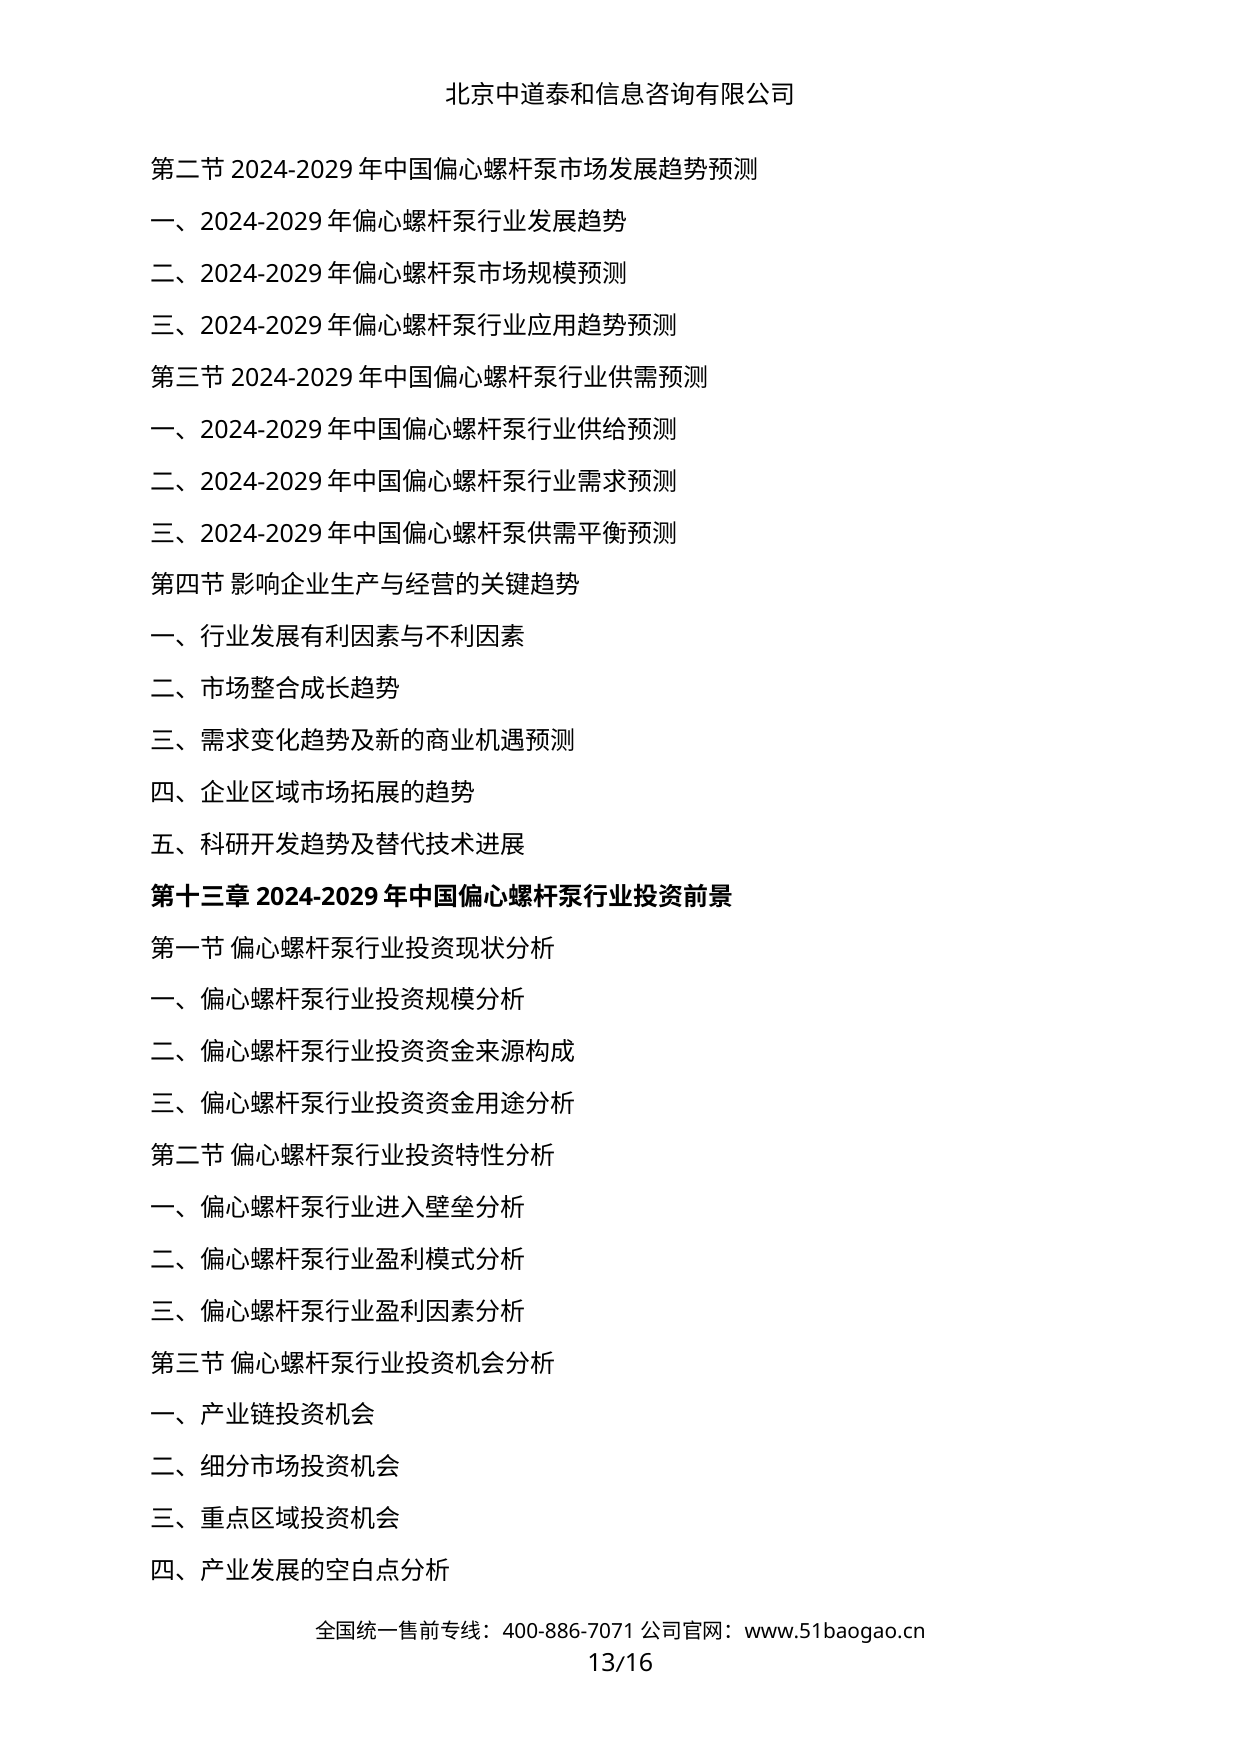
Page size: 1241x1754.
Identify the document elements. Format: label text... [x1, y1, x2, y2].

text 三、偏心螺杆泵行业投资资金用途分析 [150, 1084, 1090, 1120]
text 四、产业发展的空白点分析 [150, 1551, 1090, 1587]
text 五、科研开发趋势及替代技术进展 [150, 824, 1090, 861]
text 二、市场整合成长趋势 [150, 669, 1090, 705]
text 三、需求变化趋势及新的商业机遇预测 [150, 721, 1090, 757]
text 二、2024-2029年偏心螺杆泵市场规模预测 [150, 254, 1090, 290]
text 一、偏心螺杆泵行业投资规模分析 [150, 980, 1090, 1016]
text 二、偏心螺杆泵行业盈利模式分析 [150, 1239, 1090, 1276]
text 第一节 偏心螺杆泵行业投资现状分析 [150, 928, 1090, 964]
text 第二节 偏心螺杆泵行业投资特性分析 [150, 1136, 1090, 1172]
text 三、2024-2029年偏心螺杆泵行业应用趋势预测 [150, 306, 1090, 342]
text 二、偏心螺杆泵行业投资资金来源构成 [150, 1032, 1090, 1068]
text 二、2024-2029年中国偏心螺杆泵行业需求预测 [150, 461, 1090, 497]
text 一、行业发展有利因素与不利因素 [150, 617, 1090, 653]
text 一、产业链投资机会 [150, 1395, 1090, 1431]
text 一、偏心螺杆泵行业进入壁垒分析 [150, 1187, 1090, 1224]
text 三、2024-2029年中国偏心螺杆泵供需平衡预测 [150, 513, 1090, 549]
text 第四节 影响企业生产与经营的关键趋势 [150, 565, 1090, 601]
text 二、细分市场投资机会 [150, 1447, 1090, 1483]
text 第二节 2024-2029年中国偏心螺杆泵市场发展趋势预测 [150, 150, 1090, 186]
text 一、2024-2029年偏心螺杆泵行业发展趋势 [150, 202, 1090, 238]
text 第十三章 2024-2029年中国偏心螺杆泵行业投资前景 [150, 876, 1090, 912]
text 第三节 偏心螺杆泵行业投资机会分析 [150, 1343, 1090, 1379]
text 四、企业区域市场拓展的趋势 [150, 772, 1090, 809]
text 三、重点区域投资机会 [150, 1499, 1090, 1535]
text 一、2024-2029年中国偏心螺杆泵行业供给预测 [150, 409, 1090, 446]
text 第三节 2024-2029年中国偏心螺杆泵行业供需预测 [150, 357, 1090, 394]
text 三、偏心螺杆泵行业盈利因素分析 [150, 1291, 1090, 1327]
